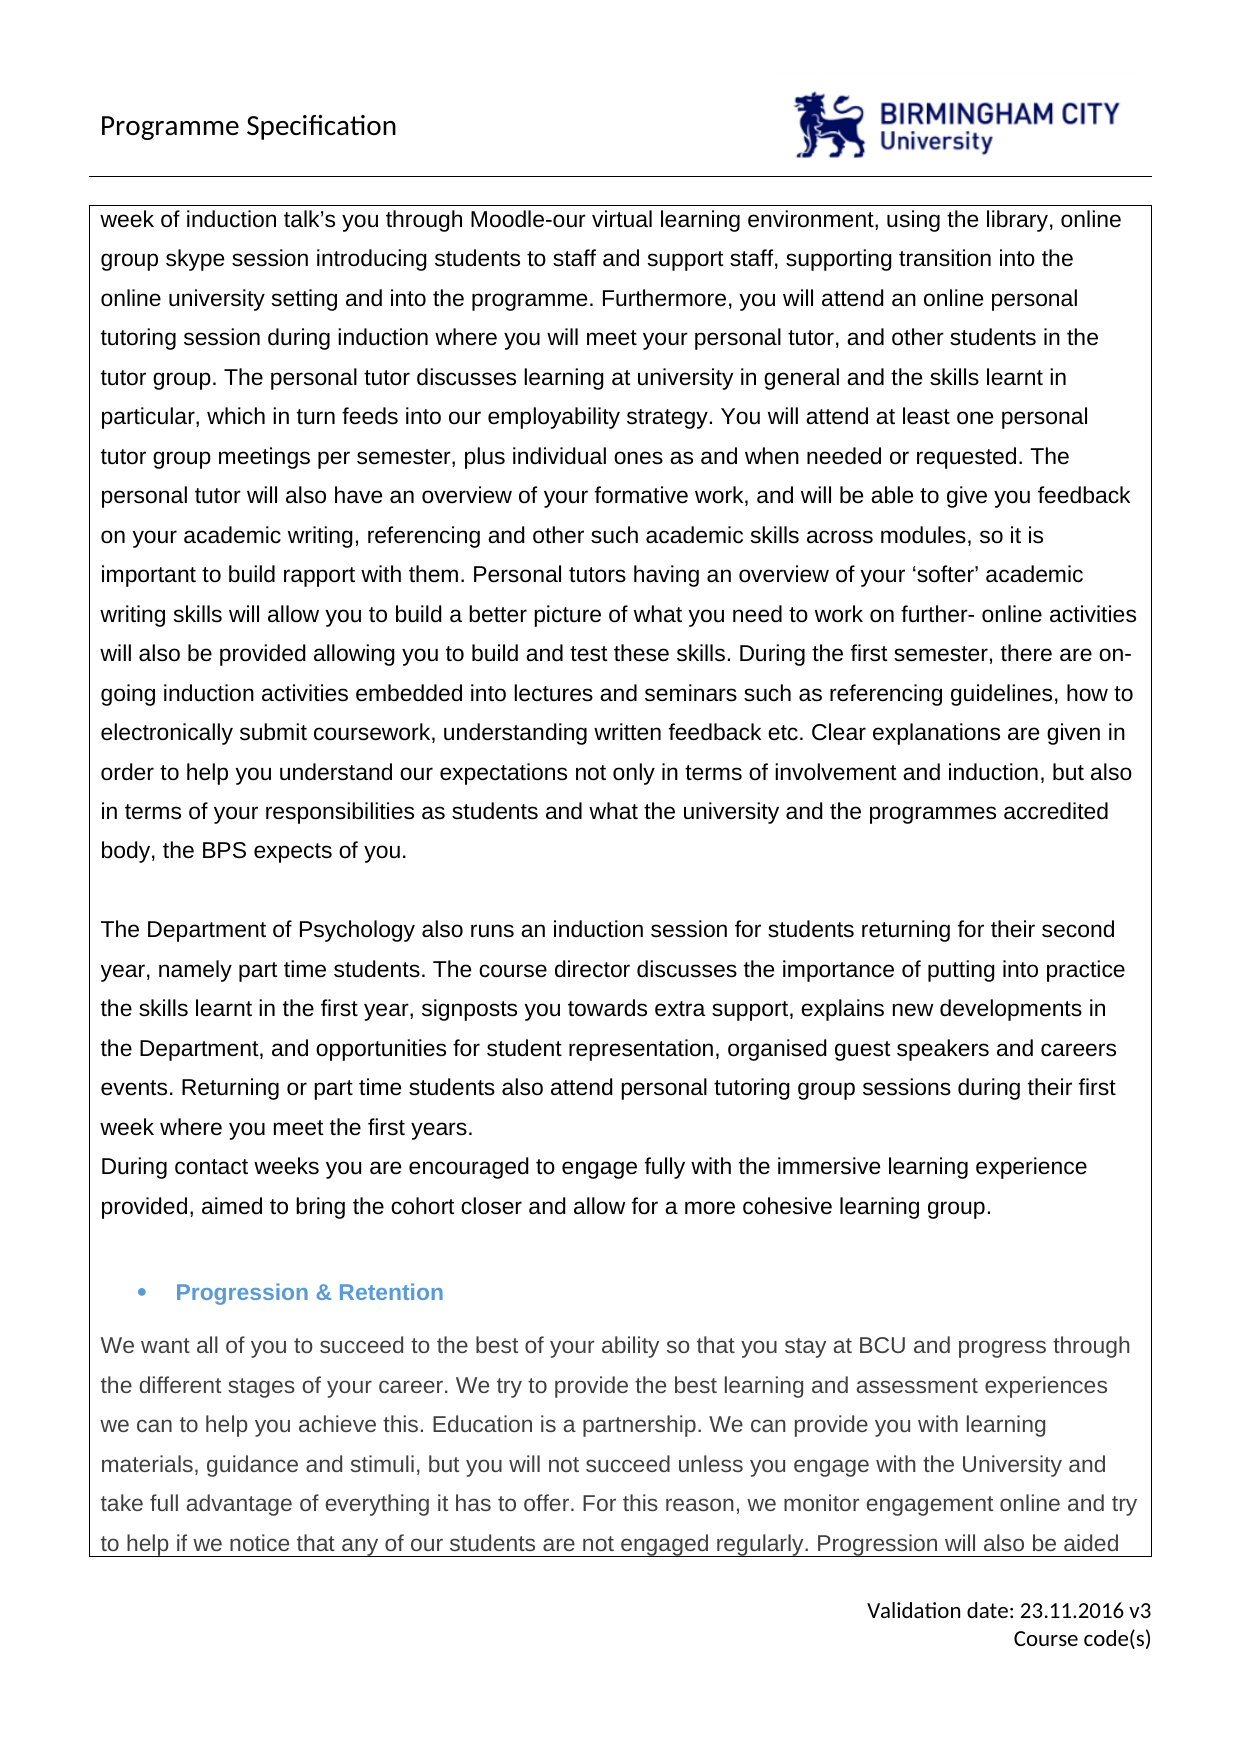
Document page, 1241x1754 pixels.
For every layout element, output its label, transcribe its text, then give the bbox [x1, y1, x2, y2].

picture [772, 73, 1141, 176]
